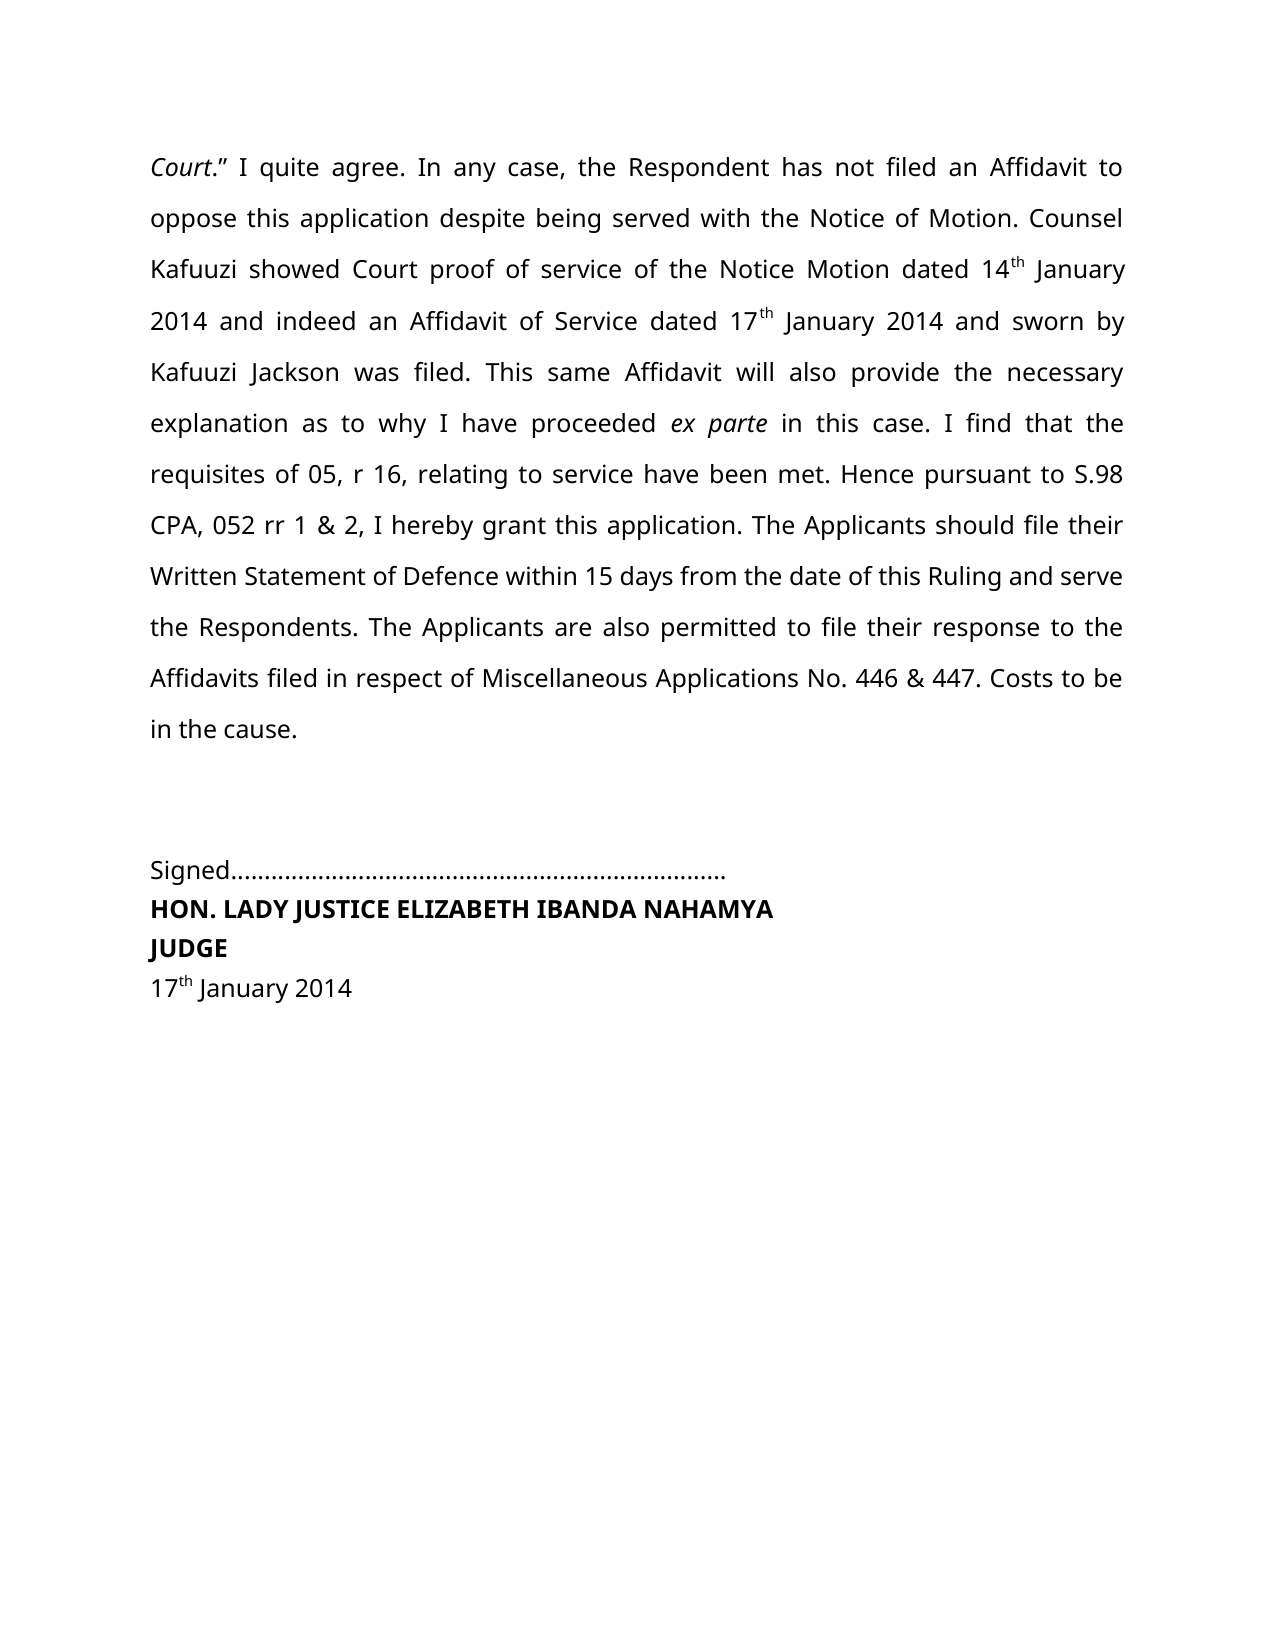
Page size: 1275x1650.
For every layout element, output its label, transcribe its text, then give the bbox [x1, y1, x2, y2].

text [150, 150, 1125, 746]
text 17th January 2014 [150, 970, 1125, 1004]
text HON. LADY JUSTICE ELIZABETH IBANDA NAHAMYA [150, 892, 1125, 926]
text Signed.......................................................................... [150, 853, 1125, 887]
text JUDGE [150, 931, 1125, 965]
